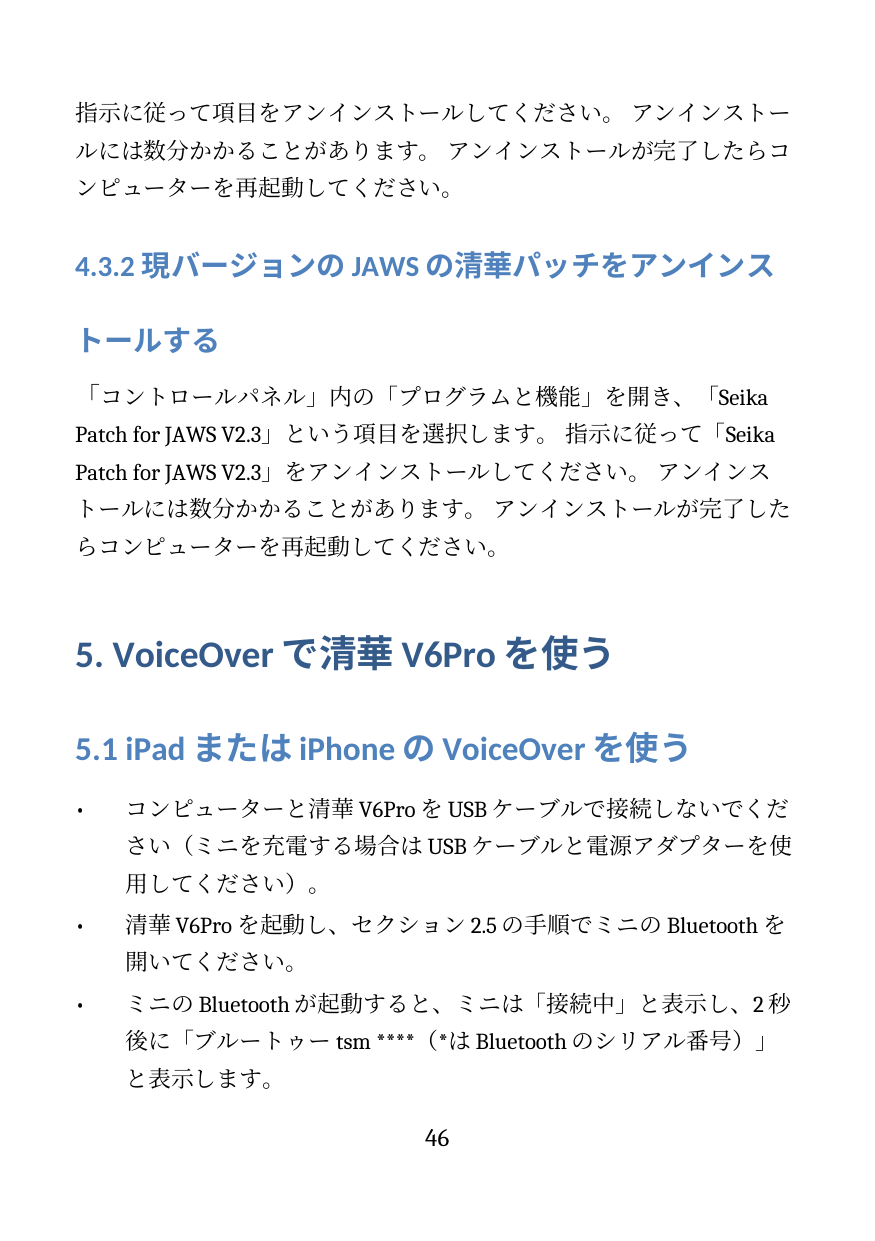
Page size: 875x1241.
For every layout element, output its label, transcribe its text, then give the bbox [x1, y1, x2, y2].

text 5.1 iPadまたはiPhoneのVoiceOverを使う [75, 710, 799, 785]
list コンピューターと清華V6ProをUSBケーブルで接続しないでください（ミニを充電する場合はUSBケーブルと電源アダプターを使用してください）。 [75, 788, 799, 901]
text 4.3.2 現バージョンのJAWSの清華パッチをアンインストールする [75, 226, 799, 376]
list ミニのBluetoothが起動すると、ミニは「接続中」と表示し、2秒後に「ブルートゥーtsm ****（*はBluetoothのシリアル番号）」と表示します。 [75, 983, 799, 1096]
text 「コントロールパネル」内の「プログラムと機能」を開き、「Seika Patch for JAWS V2.3」という項目を選択します。 指示に従って「Seika Patch for JAWS V2.3」をアンインストールしてください。 アンインストールには数分かかることがあります。 アンインストールが完了したらコンピューターを再起動してください。 [75, 376, 799, 564]
text 指示に従って項目をアンインストールしてください。 アンインストールには数分かかることがあります。 アンインストールが完了したらコンピューターを再起動してください。 [75, 93, 799, 206]
list VoiceOverで清華V6Proを使う [75, 614, 799, 689]
list 清華V6Proを起動し、セクション2.5の手順でミニのBluetoothを開いてください。 [75, 905, 799, 980]
